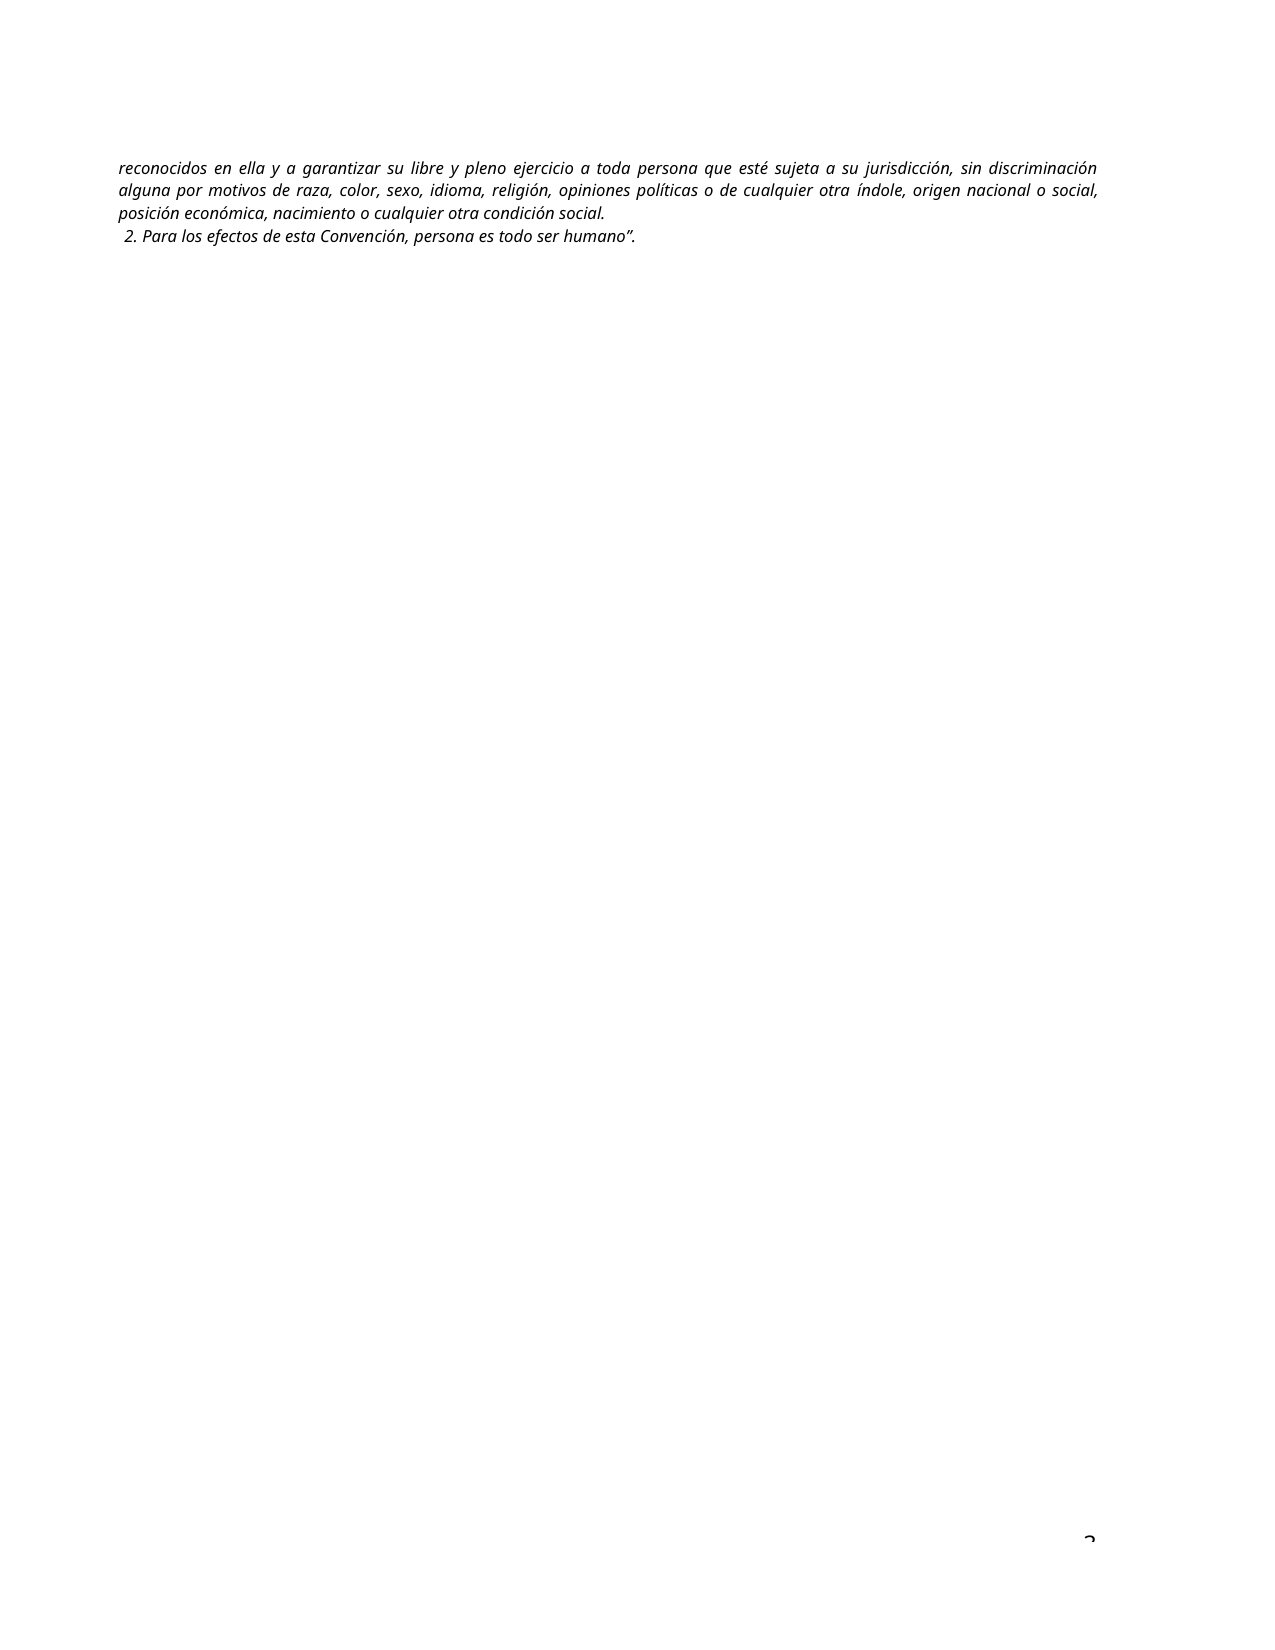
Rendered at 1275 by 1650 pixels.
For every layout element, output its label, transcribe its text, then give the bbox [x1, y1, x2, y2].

text 2. Para los efectos de esta Convención, persona es todo ser humano”. [124, 225, 1154, 247]
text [118, 156, 1098, 224]
